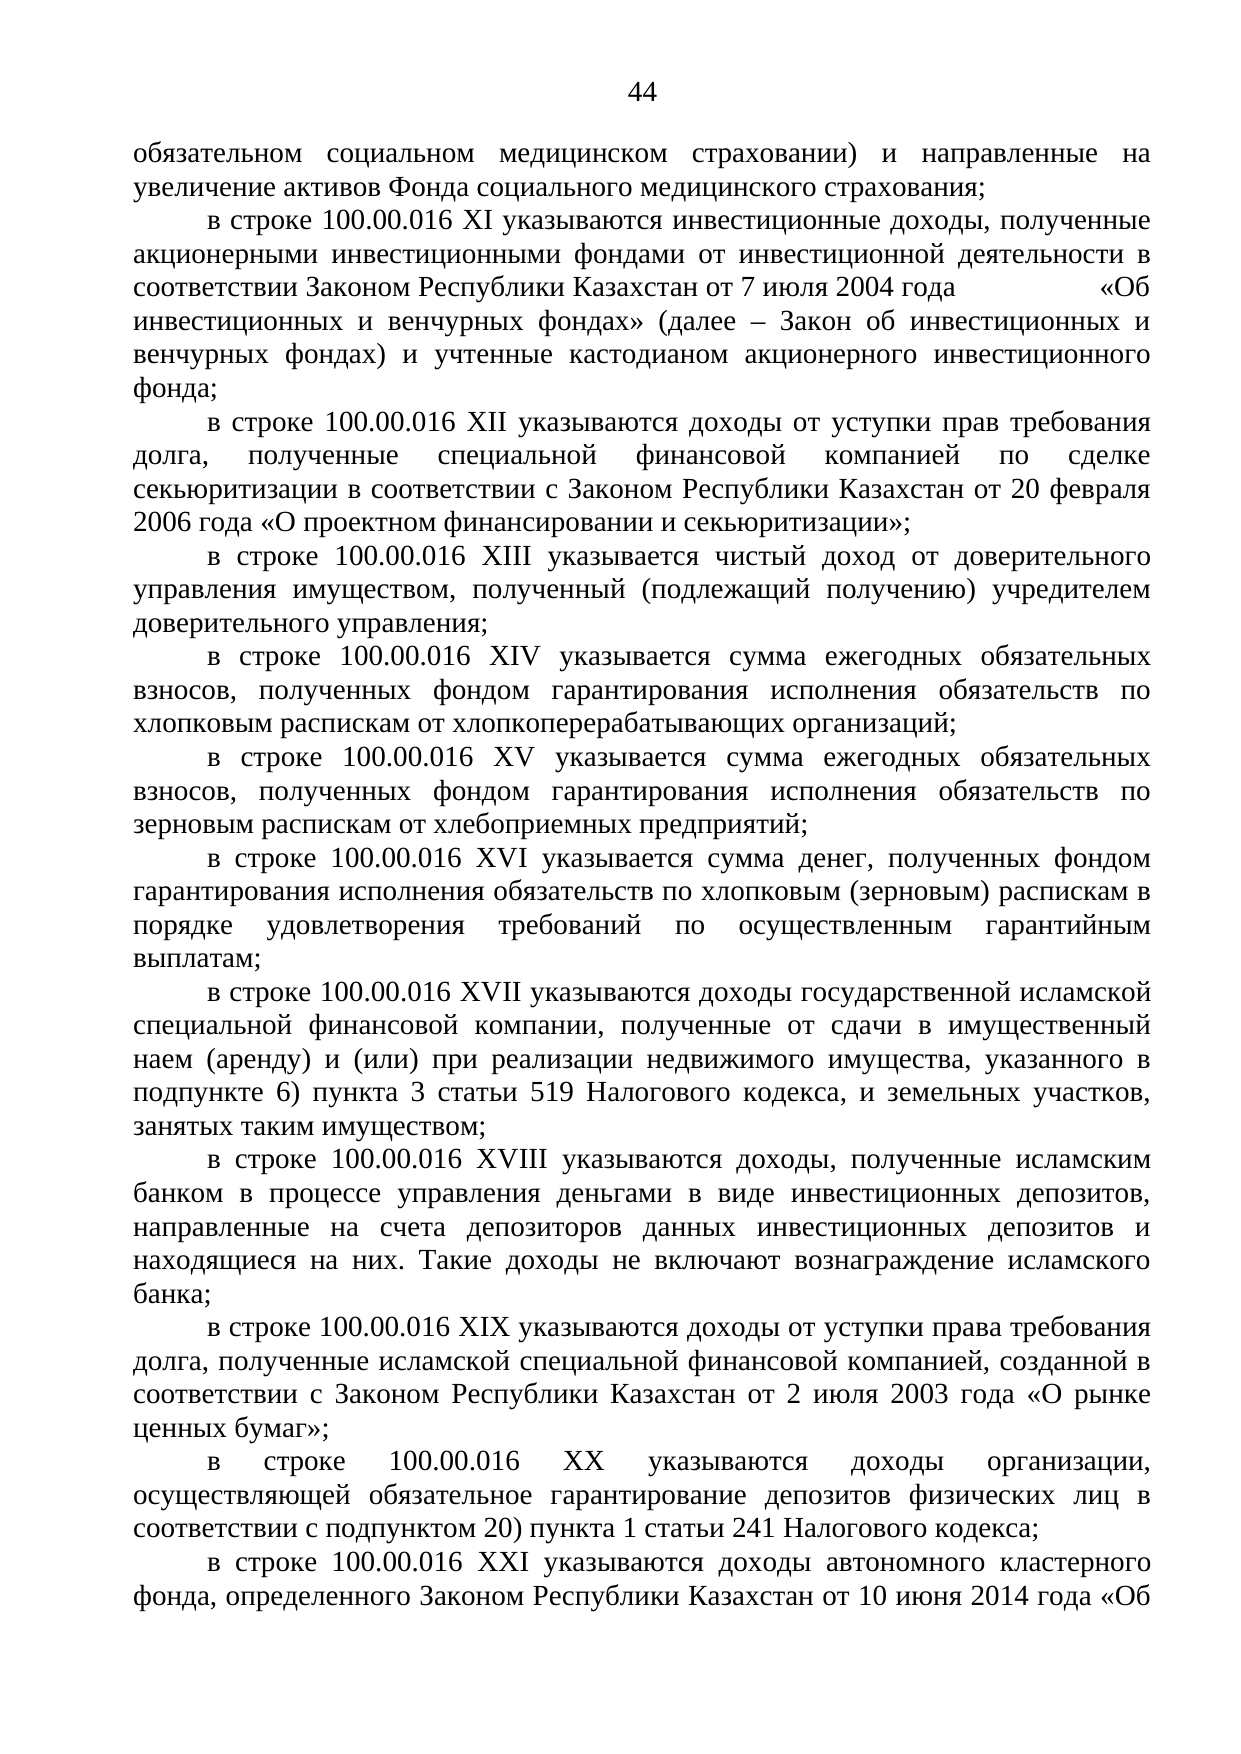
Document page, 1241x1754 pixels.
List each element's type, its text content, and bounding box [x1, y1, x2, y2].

text в строке 100.00.016 XIX указываются доходы от уступки права требования долга, полученные исламской специальной финансовой компанией, созданной в соответствии с Законом Республики Казахстан от 2 июля 2003 года «О рынке ценных бумаг»; [133, 1309, 1152, 1443]
text в строке 100.00.016 XI указываются инвестиционные доходы, полученные акционерными инвестиционными фондами от инвестиционной деятельности в соответствии Законом Республики Казахстан от 7 июля 2004 года «Об инвестиционных и венчурных фондах» (далее – Закон об инвестиционных и венчурных фондах) и учтенные кастодианом акционерного инвестиционного фонда; [133, 202, 1152, 404]
text в строке 100.00.016 XVII указываются доходы государственной исламской специальной финансовой компании, полученные от сдачи в имущественный наем (аренду) и (или) при реализации недвижимого имущества, указанного в подпункте 6) пункта 3 статьи 519 Налогового кодекса, и земельных участков, занятых таким имуществом; [133, 974, 1152, 1142]
text в строке 100.00.016 XIV указывается сумма ежегодных обязательных взносов, полученных фондом гарантирования исполнения обязательств по хлопковым распискам от хлопкоперерабатывающих организаций; [133, 638, 1152, 739]
text в строке 100.00.016 XIII указывается чистый доход от доверительного управления имуществом, полученный (подлежащий получению) учредителем доверительного управления; [133, 538, 1152, 638]
text в строке 100.00.016 XII указываются доходы от уступки прав требования долга, полученные специальной финансовой компанией по сделке секьюритизации в соответствии с Законом Республики Казахстан от 20 февраля 2006 года «О проектном финансировании и секьюритизации»; [133, 404, 1152, 538]
text в строке 100.00.016 XVI указывается сумма денег, полученных фондом гарантирования исполнения обязательств по хлопковым (зерновым) распискам в порядке удовлетворения требований по осуществленным гарантийным выплатам; [133, 840, 1152, 974]
text в строке 100.00.016 XV указывается сумма ежегодных обязательных взносов, полученных фондом гарантирования исполнения обязательств по зерновым распискам от хлебоприемных предприятий; [133, 739, 1152, 840]
text в строке 100.00.016 XVIII указываются доходы, полученные исламским банком в процессе управления деньгами в виде инвестиционных депозитов, направленные на счета депозиторов данных инвестиционных депозитов и находящиеся на них. Такие доходы не включают вознаграждение исламского банка; [133, 1142, 1152, 1309]
text в строке 100.00.016 XX указываются доходы организации, осуществляющей обязательное гарантирование депозитов физических лиц в соответствии с подпунктом 20) пункта 1 статьи 241 Налогового кодекса; [133, 1443, 1152, 1544]
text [133, 1544, 1152, 1611]
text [133, 135, 1152, 202]
